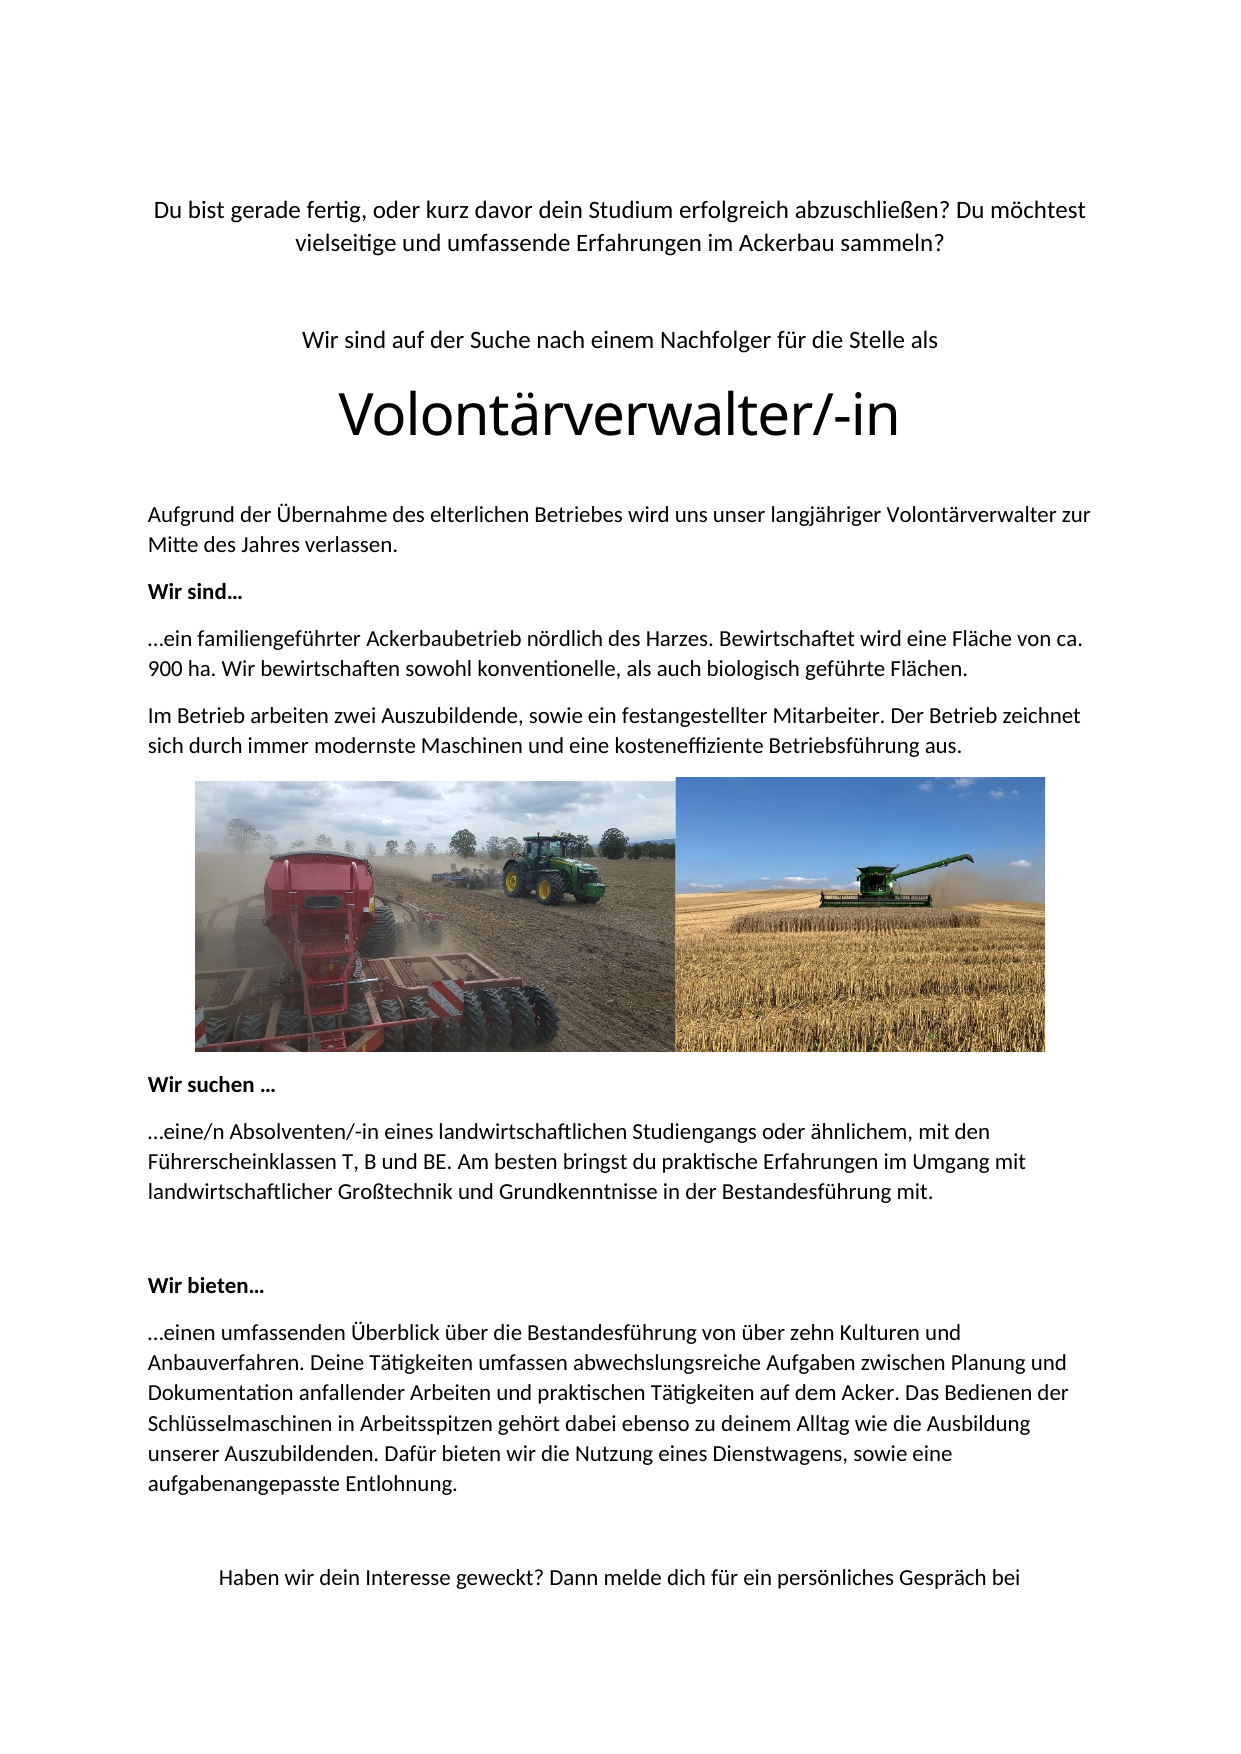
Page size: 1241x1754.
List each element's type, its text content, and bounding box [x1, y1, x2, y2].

text Haben wir dein Interesse geweckt? Dann melde dich für ein persönliches Gespräch bei [148, 1563, 1093, 1591]
text Wir suchen … [148, 1070, 1093, 1098]
text …ein familiengeführter Ackerbaubetrieb nördlich des Harzes. Bewirtschaftet wird eine Fläche von ca. 900 ha. Wir bewirtschaften sowohl konventionelle, als auch biologisch geführte Flächen. [148, 624, 1093, 682]
text Wir sind auf der Suche nach einem Nachfolger für die Stelle als [148, 324, 1093, 354]
text Aufgrund der Übernahme des elterlichen Betriebes wird uns unser langjähriger Volontärverwalter zur Mitte des Jahres verlassen. [148, 500, 1093, 558]
text Du bist gerade fertig, oder kurz davor dein Studium erfolgreich abzuschließen? Du möchtest vielseitige und umfassende Erfahrungen im Ackerbau sammeln? [148, 194, 1093, 258]
picture [195, 777, 1046, 1052]
title Volontärverwalter/-in [148, 373, 1093, 453]
text Wir sind… [148, 577, 1093, 605]
text Wir bieten… [148, 1271, 1093, 1299]
text …eine/n Absolventen/-in eines landwirtschaftlichen Studiengangs oder ähnlichem, mit den Führerscheinklassen T, B und BE. Am besten bringst du praktische Erfahrungen im Umgang mit landwirtschaftlicher Großtechnik und Grundkenntnisse in der Bestandesführung mit. [148, 1117, 1093, 1205]
text Im Betrieb arbeiten zwei Auszubildende, sowie ein festangestellter Mitarbeiter. Der Betrieb zeichnet sich durch immer modernste Maschinen und eine kosteneffiziente Betriebsführung aus. [148, 701, 1093, 759]
text …einen umfassenden Überblick über die Bestandesführung von über zehn Kulturen und Anbauverfahren. Deine Tätigkeiten umfassen abwechslungsreiche Aufgaben zwischen Planung und Dokumentation anfallender Arbeiten und praktischen Tätigkeiten auf dem Acker. Das Bedienen der Schlüsselmaschinen in Arbeitsspitzen gehört dabei ebenso zu deinem Alltag wie die Ausbildung unserer Auszubildenden. Dafür bieten wir die Nutzung eines Dienstwagens, sowie eine aufgabenangepasste Entlohnung. [148, 1318, 1093, 1497]
